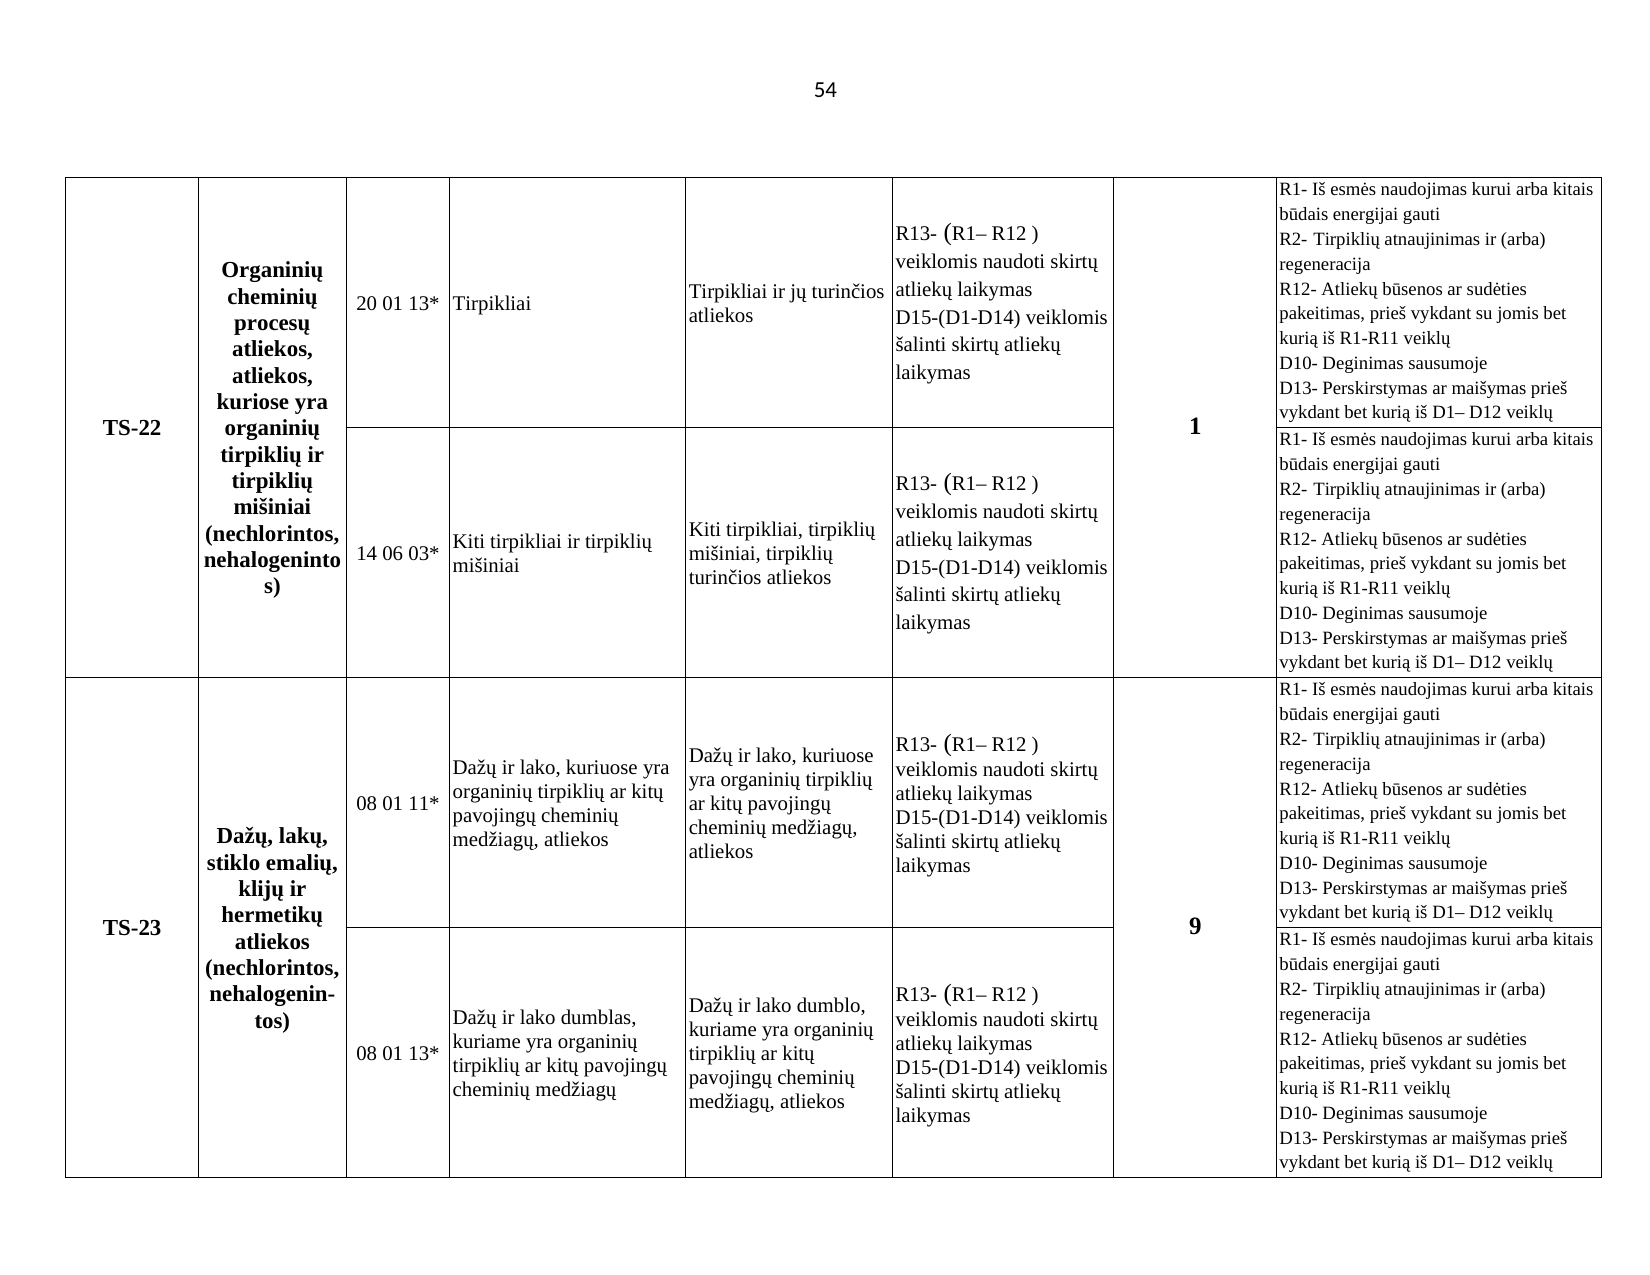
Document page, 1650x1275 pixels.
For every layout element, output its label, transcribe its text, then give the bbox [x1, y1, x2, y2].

table_cell R13- (R1– R12 ) veiklomis naudoti skirtų atliekų laikymas D15-(D1-D14) veiklomis šalinti skirtų atliekų laikymas [893, 678, 1113, 927]
table_cell Kiti tirpikliai, tirpiklių mišiniai, tirpiklių turinčios atliekos [686, 428, 892, 677]
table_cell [893, 928, 1113, 1177]
table_cell Organinių cheminių procesų atliekos, atliekos, kuriose yra organinių tirpiklių ir tirpiklių mišiniai (nechlorintos, nehalogenintos) [199, 178, 346, 677]
table_cell 08 01 13* [347, 928, 449, 1177]
table_cell 20 01 13* [347, 178, 449, 427]
table_cell Tirpikliai ir jų turinčios atliekos [686, 178, 892, 427]
table_cell Dažų, lakų, stiklo emalių, klijų ir hermetikų atliekos (nechlorintos, nehalogenin-tos) [199, 678, 346, 1177]
table_cell Dažų ir lako dumblo, kuriame yra organinių tirpiklių ar kitų pavojingų cheminių medžiagų, atliekos [686, 928, 892, 1177]
table_cell Tirpikliai [450, 178, 685, 427]
table_cell Dažų ir lako, kuriuose yra organinių tirpiklių ar kitų pavojingų cheminių medžiagų, atliekos [686, 678, 892, 927]
table_cell 08 01 11* [347, 678, 449, 927]
table_cell 9 [1114, 678, 1276, 1177]
table_cell 14 06 03* [347, 428, 449, 677]
table_cell Kiti tirpikliai ir tirpiklių mišiniai [450, 428, 685, 677]
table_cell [893, 178, 1113, 427]
table_cell 1 [1114, 178, 1276, 677]
table_cell Dažų ir lako dumblas, kuriame yra organinių tirpiklių ar kitų pavojingų cheminių medžiagų [450, 928, 685, 1177]
table_cell Dažų ir lako, kuriuose yra organinių tirpiklių ar kitų pavojingų cheminių medžiagų, atliekos [450, 678, 685, 927]
table_cell TS-22 [66, 178, 198, 677]
table_cell R13- (R1– R12 ) veiklomis naudoti skirtų atliekų laikymas D15-(D1-D14) veiklomis šalinti skirtų atliekų laikymas [893, 428, 1113, 677]
table_cell TS-23 [66, 678, 198, 1177]
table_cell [1277, 928, 1601, 1177]
